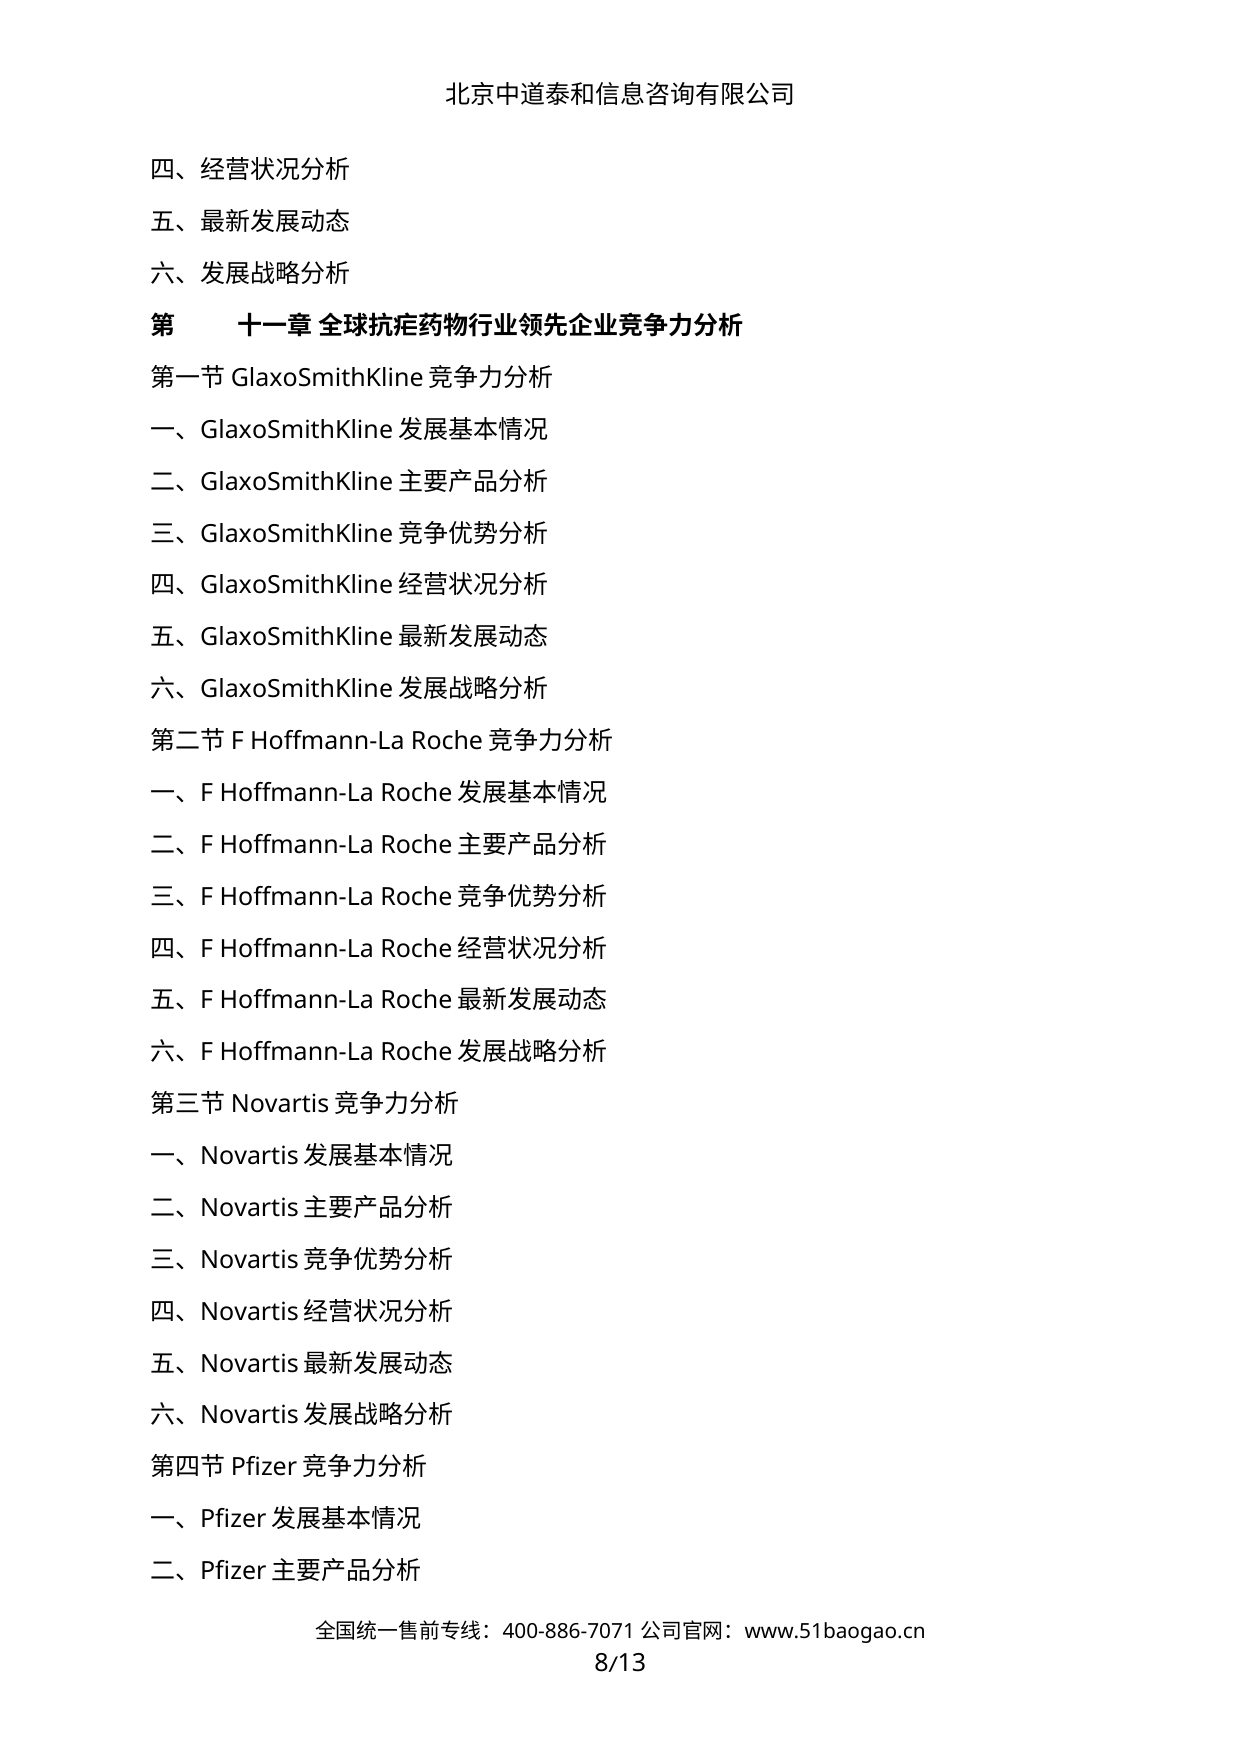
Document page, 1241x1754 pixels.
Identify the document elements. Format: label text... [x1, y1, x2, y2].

text 第 十一章 全球抗疟药物行业领先企业竞争力分析 [150, 306, 1090, 342]
text 六、F Hoffmann-La Roche发展战略分析 [150, 1032, 1090, 1068]
text 二、F Hoffmann-La Roche主要产品分析 [150, 824, 1090, 861]
text 六、发展战略分析 [150, 254, 1090, 290]
text 第二节 F Hoffmann-La Roche竞争力分析 [150, 721, 1090, 757]
text 一、GlaxoSmithKline发展基本情况 [150, 409, 1090, 446]
text 三、F Hoffmann-La Roche竞争优势分析 [150, 876, 1090, 912]
text 五、最新发展动态 [150, 202, 1090, 238]
text 二、Pfizer主要产品分析 [150, 1551, 1090, 1587]
text 四、经营状况分析 [150, 150, 1090, 186]
text 四、Novartis经营状况分析 [150, 1291, 1090, 1327]
text 六、GlaxoSmithKline发展战略分析 [150, 669, 1090, 705]
text 四、F Hoffmann-La Roche经营状况分析 [150, 928, 1090, 964]
text 六、Novartis发展战略分析 [150, 1395, 1090, 1431]
text 一、F Hoffmann-La Roche发展基本情况 [150, 772, 1090, 809]
text 第四节 Pfizer竞争力分析 [150, 1447, 1090, 1483]
text 五、Novartis最新发展动态 [150, 1343, 1090, 1379]
text 五、GlaxoSmithKline最新发展动态 [150, 617, 1090, 653]
text 一、Novartis发展基本情况 [150, 1136, 1090, 1172]
text 三、Novartis竞争优势分析 [150, 1239, 1090, 1276]
text 二、Novartis主要产品分析 [150, 1187, 1090, 1224]
text 二、GlaxoSmithKline主要产品分析 [150, 461, 1090, 497]
text 第三节 Novartis竞争力分析 [150, 1084, 1090, 1120]
text 一、Pfizer发展基本情况 [150, 1499, 1090, 1535]
text 三、GlaxoSmithKline竞争优势分析 [150, 513, 1090, 549]
text 四、GlaxoSmithKline经营状况分析 [150, 565, 1090, 601]
text 五、F Hoffmann-La Roche最新发展动态 [150, 980, 1090, 1016]
text 第一节 GlaxoSmithKline竞争力分析 [150, 357, 1090, 394]
